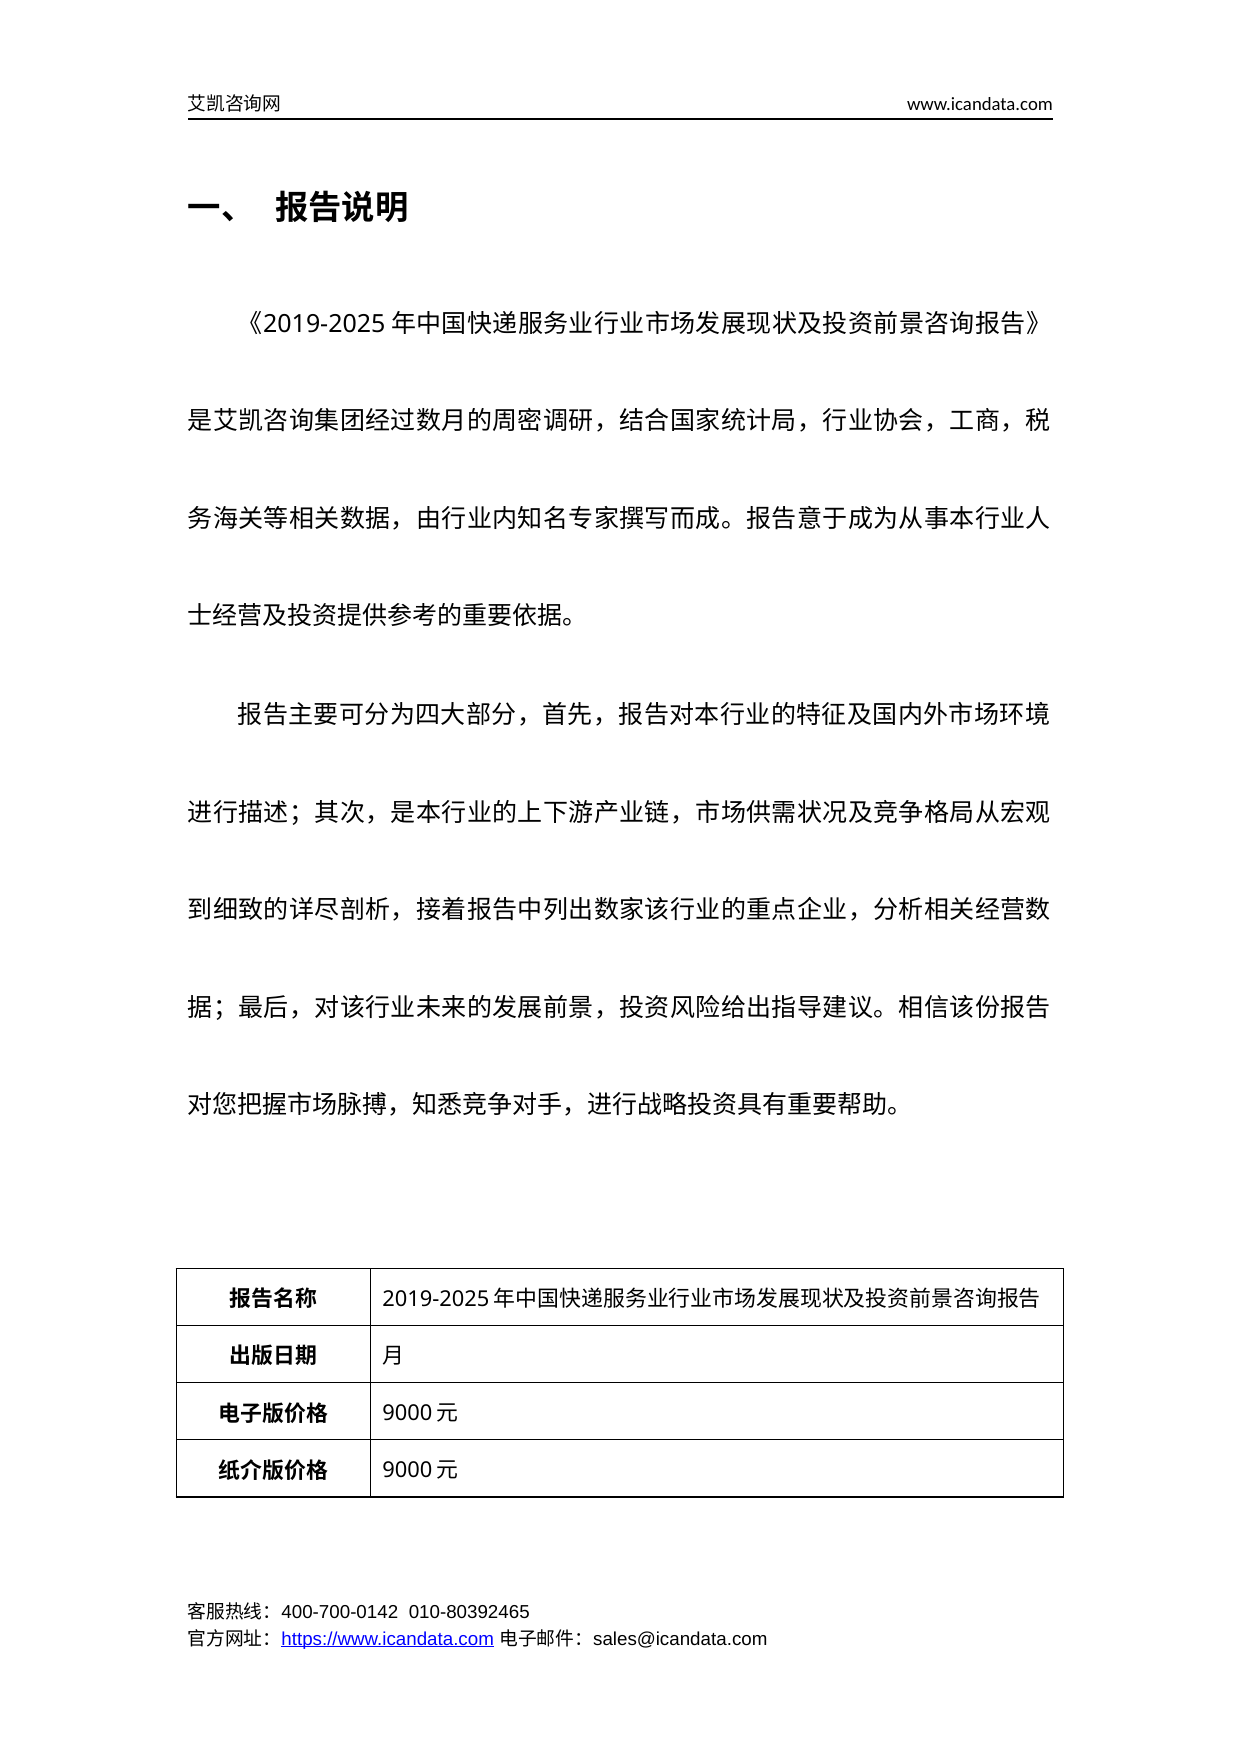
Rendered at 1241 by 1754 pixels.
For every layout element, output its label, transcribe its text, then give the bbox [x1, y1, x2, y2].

table_cell 纸介版价格 [177, 1440, 370, 1496]
table_cell 9000元 [371, 1440, 1063, 1496]
table_cell 月 [371, 1326, 1063, 1382]
table_header 报告名称 [177, 1269, 370, 1325]
subtitle 报告说明 [187, 172, 1053, 237]
table_cell 9000元 [371, 1383, 1063, 1439]
text 报告主要可分为四大部分，首先，报告对本行业的特征及国内外市场环境进行描述；其次，是本行业的上下游产业链，市场供需状况及竞争格局从宏观到细致的详尽剖析，接着报告中列出数家该行业的重点企业，分析相关经营数据；最后，对该行业未来的发展前景，投资风险给出指导建议。相信该份报告对您把握市场脉搏，知悉竞争对手，进行战略投资具有重要帮助。 [187, 681, 1053, 1136]
table_cell 电子版价格 [177, 1383, 370, 1439]
text 《2019-2025年中国快递服务业行业市场发展现状及投资前景咨询报告》是艾凯咨询集团经过数月的周密调研，结合国家统计局，行业协会，工商，税务海关等相关数据，由行业内知名专家撰写而成。报告意于成为从事本行业人士经营及投资提供参考的重要依据。 [187, 289, 1053, 646]
table_cell 出版日期 [177, 1326, 370, 1382]
table_header 2019-2025年中国快递服务业行业市场发展现状及投资前景咨询报告 [371, 1269, 1063, 1325]
